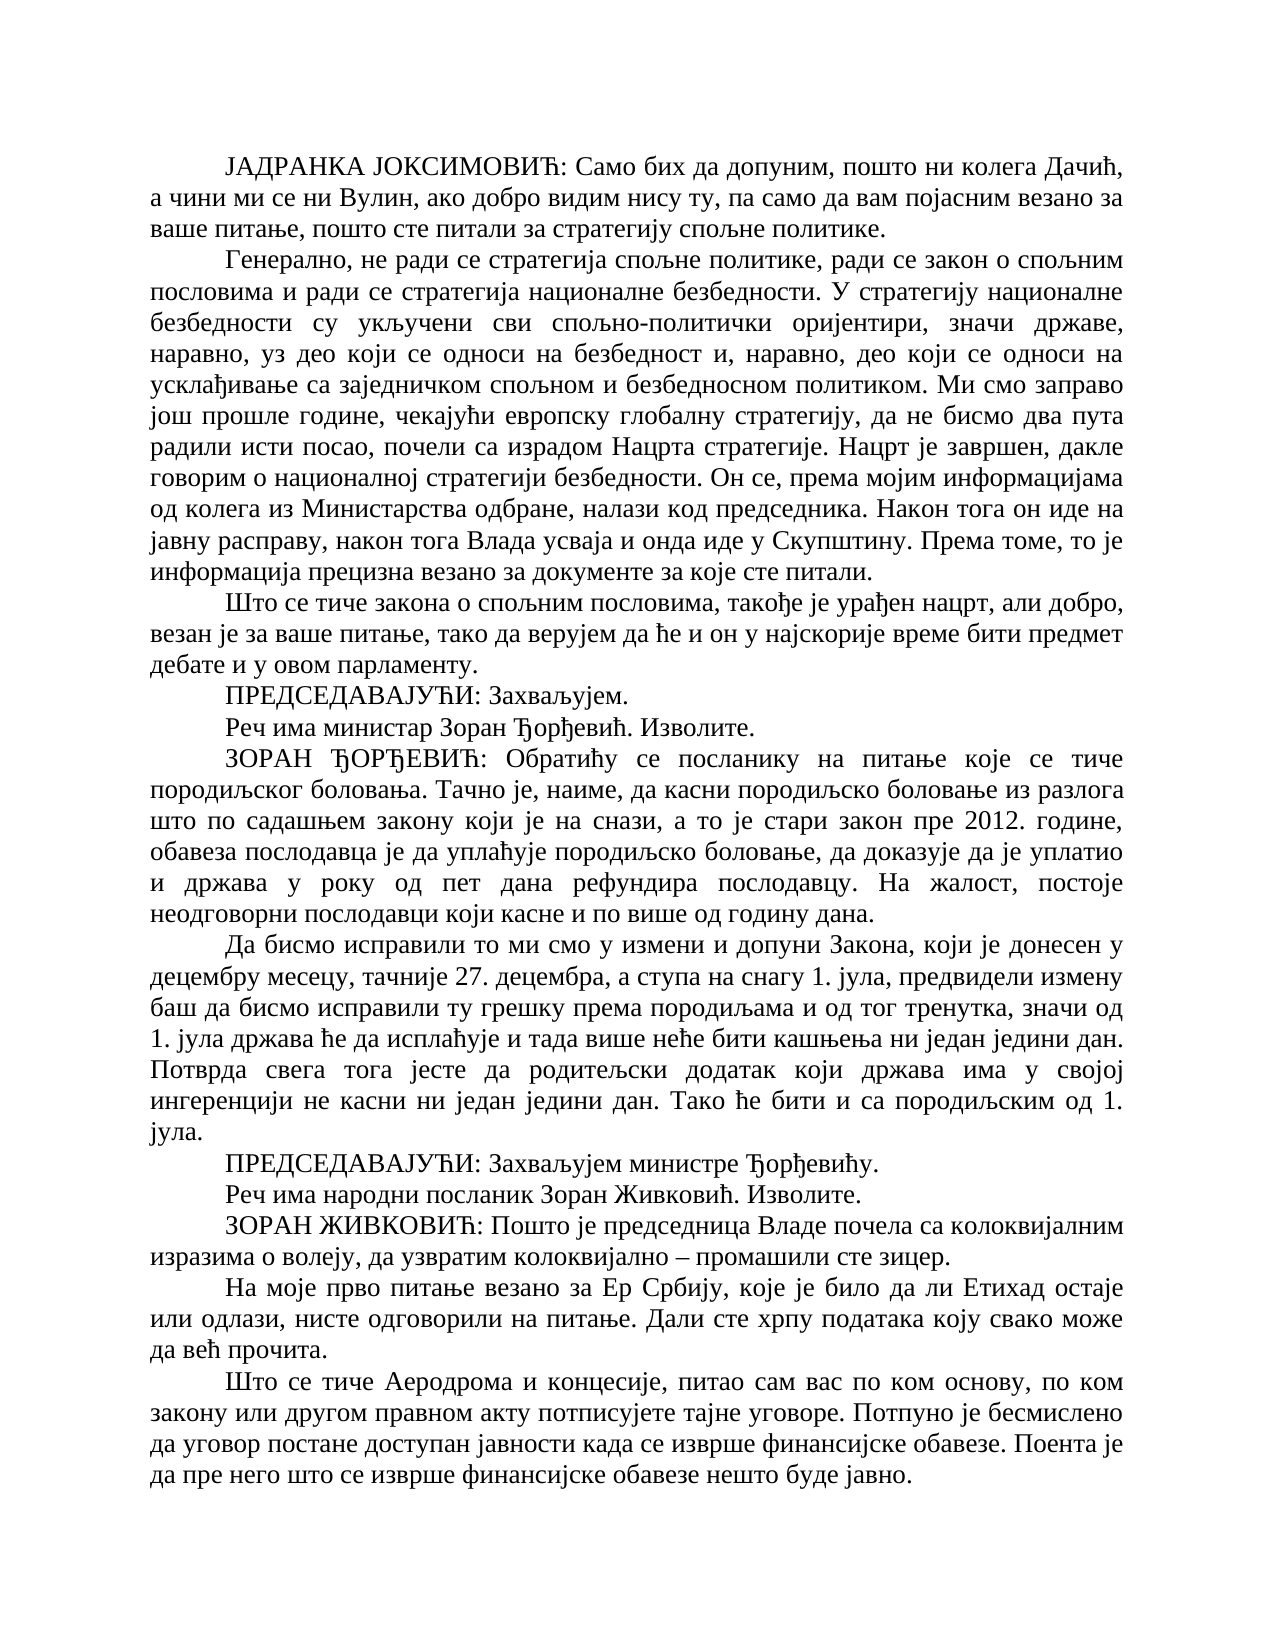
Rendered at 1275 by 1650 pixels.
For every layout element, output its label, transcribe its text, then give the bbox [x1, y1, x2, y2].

text ЗОРАН ЖИВКОВИЋ: Пошто је председница Владе почела са колоквијалним изразима о волеју, да узвратим колоквијално – промашили сте зицер. [150, 1209, 1125, 1271]
text На моје прво питање везано за Ер Србију, које је било да ли Етихад остаје или одлази, нисте одговорили на питање. Дали сте хрпу података коју свако може да већ прочита. [150, 1271, 1125, 1365]
text ЗОРАН ЂОРЂЕВИЋ: Обратићу се посланику на питање које се тиче породиљског боловања. Тачно је, наиме, да касни породиљско боловање из разлога што по садашњем закону који је на снази, а то је стари закон пре 2012. године, обавеза послодавца је да уплаћује породиљско боловање, да доказује да је уплатио и држава у року од пет дана рефундира послодавцу. На жалост, постоје неодговорни послодавци који касне и по више од годину дана. [150, 742, 1125, 929]
text Што се тиче закона о спољним пословима, такође је урађен нацрт, али добро, везан је за ваше питање, тако да верујем да ће и он у најскорије време бити предмет дебате и у овом парламенту. [150, 586, 1125, 679]
text Реч има министар Зоран Ђорђевић. Изволите. [150, 711, 1125, 742]
text ПРЕДСЕДАВАЈУЋИ: Захваљујем министре Ђорђевићу. [150, 1147, 1125, 1178]
text Што се тиче Аеродрома и концесије, питао сам вас по ком основу, по ком закону или другом правном акту потписујете тајне уговоре. Потпуно је бесмислено да уговор постане доступан јавности када се изврше финансијске обавезе. Поента је да пре него што се изврше финансијске обавезе нешто буде јавно. [150, 1365, 1125, 1489]
text ПРЕДСЕДАВАЈУЋИ: Захваљујем. [150, 679, 1125, 711]
text Генерално, не ради се стратегија спољне политике, ради се закон о спољним пословима и ради се стратегија националне безбедности. У стратегију националне безбедности су укључени сви спољно-политички оријентири, значи државе, наравно, уз део који се односи на безбедност и, наравно, део који се односи на усклађивање са заједничком спољном и безбедносном политиком. Ми смо заправо још прошле године, чекајући европску глобалну стратегију, да не бисмо два пута радили исти посао, почели са израдом Нацрта стратегије. Нацрт је завршен, дакле говорим о националној стратегији безбедности. Он се, према мојим информацијама од колега из Министарства одбране, налази код председника. Након тога он иде на јавну расправу, након тога Влада усваја и онда иде у Скупштину. Према томе, то је информација прецизна везано за документе за које сте питали. [150, 243, 1125, 586]
text Да бисмо исправили то ми смо у измени и допуни Закона, који је донесен у децембру месецу, тачније 27. децембра, а ступа на снагу 1. јула, предвидели измену баш да бисмо исправили ту грешку према породиљама и од тог тренутка, значи од 1. јула држава ће да исплаћује и тада више неће бити кашњења ни један једини дан. Потврда свега тога јесте да родитељски додатак који држава има у својој ингеренцији не касни ни један једини дан. Тако ће бити и са породиљским од 1. јула. [150, 929, 1125, 1147]
text Реч има народни посланик Зоран Живковић. Изволите. [150, 1178, 1125, 1209]
text ЈАДРАНКА ЈОКСИМОВИЋ: Само бих да допуним, пошто ни колега Дачић, а чини ми се ни Вулин, ако добро видим нису ту, па само да вам појасним везано за ваше питање, пошто сте питали за стратегију спољне политике. [150, 150, 1125, 243]
